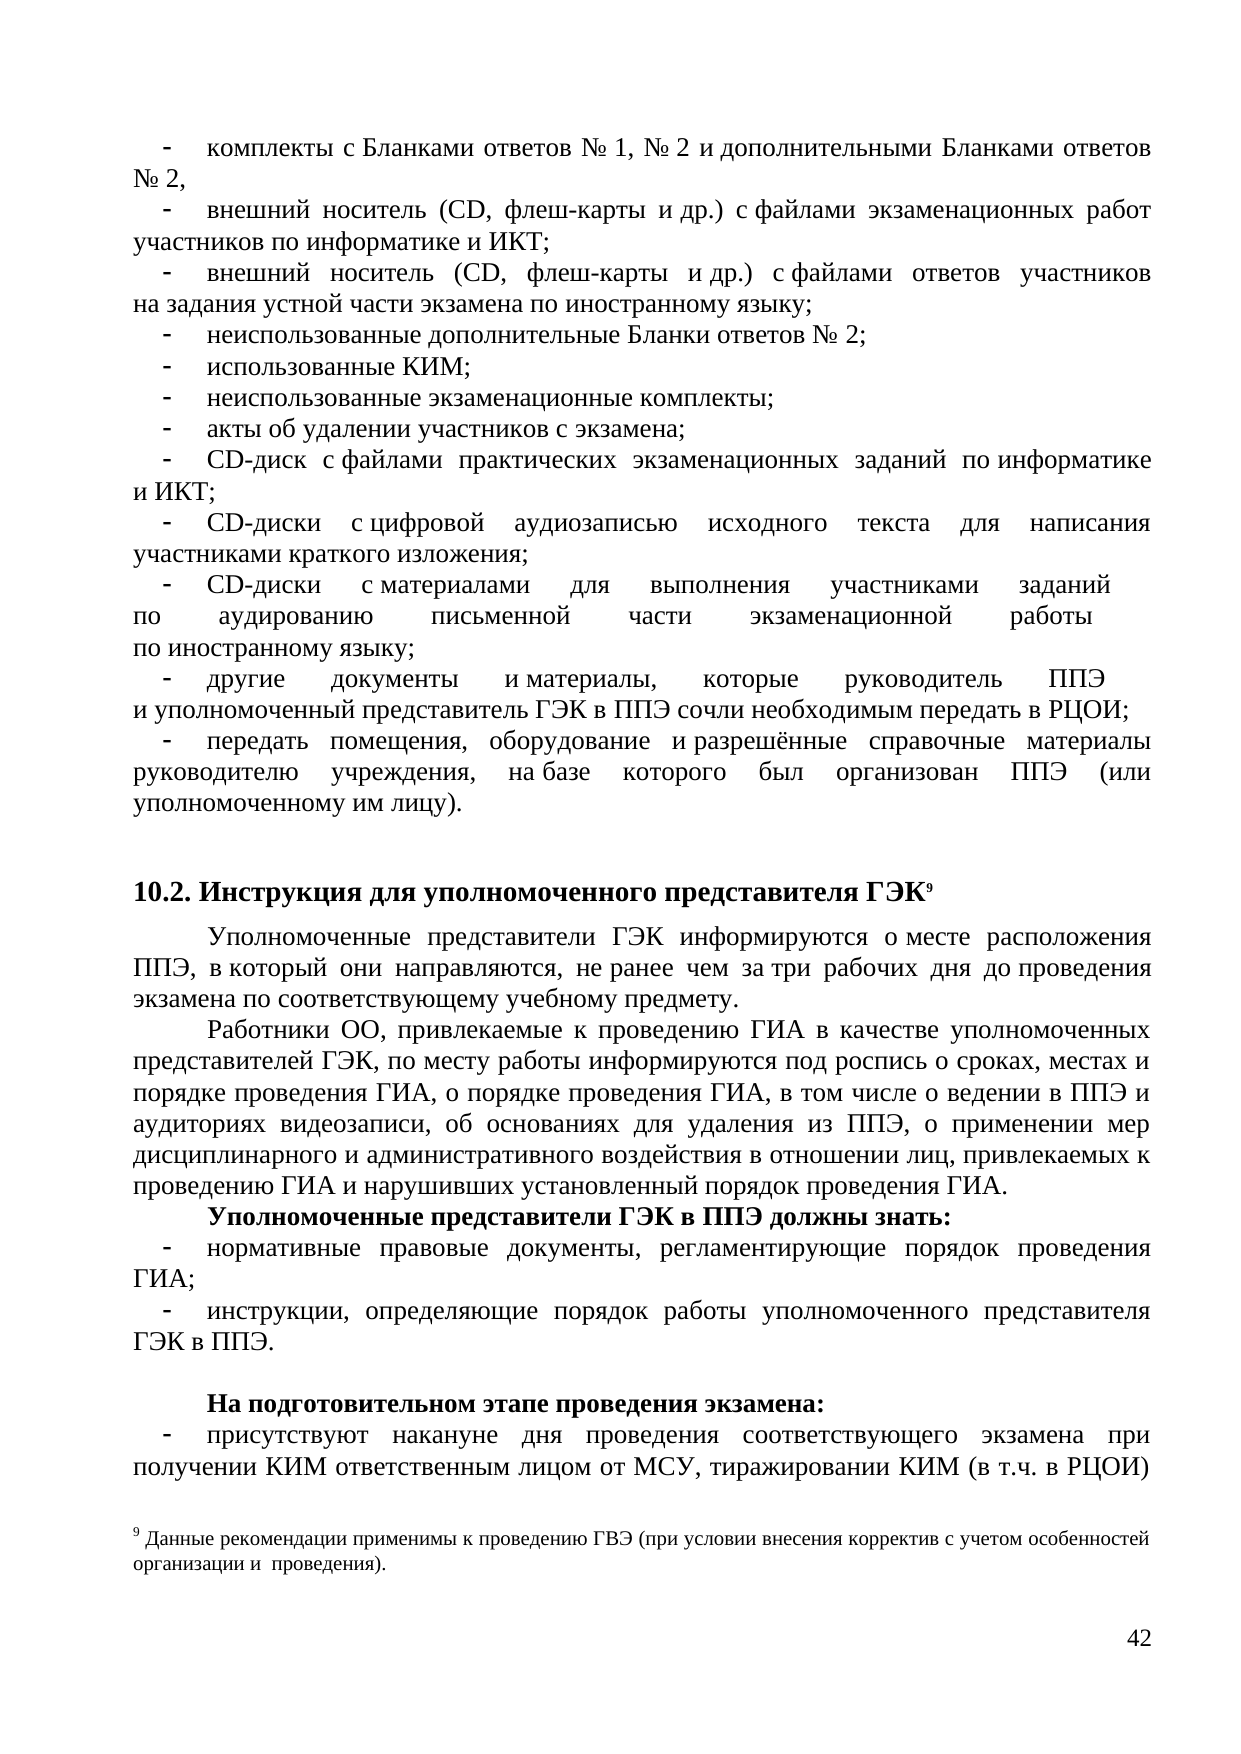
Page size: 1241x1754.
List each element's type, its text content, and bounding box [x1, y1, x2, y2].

text Работники ОО, привлекаемые к проведению ГИА в качестве уполномоченных представителей ГЭК, по месту работы информируются под роспись о сроках, местах и порядке проведения ГИА, о порядке проведения ГИА, в том числе о ведении в ППЭ и аудиториях видеозаписи, об основаниях для удаления из ППЭ, о применении мер дисциплинарного и административного воздействия в отношении лиц, привлекаемых к проведению ГИА и нарушивших установленный порядок проведения ГИА. [133, 1013, 1152, 1200]
list неиспользованные дополнительные Бланки ответов № 2; [133, 318, 1152, 350]
list внешний носитель (CD, флеш-карты и др.) с файлами ответов участников на задания устной части экзамена по иностранному языку; [133, 256, 1152, 318]
subtitle 10.2. Инструкция для уполномоченного представителя ГЭК [133, 874, 1152, 907]
list акты об удалении участников с экзамена; [133, 412, 1152, 443]
list инструкции, определяющие порядок работы уполномоченного представителя ГЭК в ППЭ. [133, 1294, 1152, 1356]
list использованные КИМ; [133, 350, 1152, 381]
list передать помещения, оборудование и разрешённые справочные материалы руководителю учреждения, на базе которого был организован ППЭ (или уполномоченному им лицу). [133, 724, 1152, 818]
list CD-диск с файлами практических экзаменационных заданий по информатике и ИКТ; [133, 443, 1152, 506]
text Уполномоченные представители ГЭК информируются о месте расположения ППЭ, в который они направляются, не ранее чем за три рабочих дня до проведения экзамена по соответствующему учебному предмету. [133, 920, 1152, 1013]
list На подготовительном этапе проведения экзамена: [162, 1387, 1152, 1418]
text Уполномоченные представители ГЭК в ППЭ должны знать: [133, 1200, 1152, 1231]
list внешний носитель (CD, флеш-карты и др.) с файлами экзаменационных работ участников по информатике и ИКТ; [133, 194, 1152, 256]
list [133, 1418, 1152, 1481]
list CD-диски с материалами для выполнения участниками заданий по аудированию письменной части экзаменационной работы по иностранному языку; [133, 568, 1152, 662]
list другие документы и материалы, которые руководитель ППЭ и уполномоченный представитель ГЭК в ППЭ сочли необходимым передать в РЦОИ; [133, 662, 1152, 724]
list неиспользованные экзаменационные комплекты; [133, 381, 1152, 412]
list комплекты с Бланками ответов № 1, № 2 и дополнительными Бланками ответов № 2, [133, 131, 1152, 194]
list CD-диски с цифровой аудиозаписью исходного текста для написания участниками краткого изложения; [133, 506, 1152, 568]
list нормативные правовые документы, регламентирующие порядок проведения ГИА; [133, 1231, 1152, 1294]
